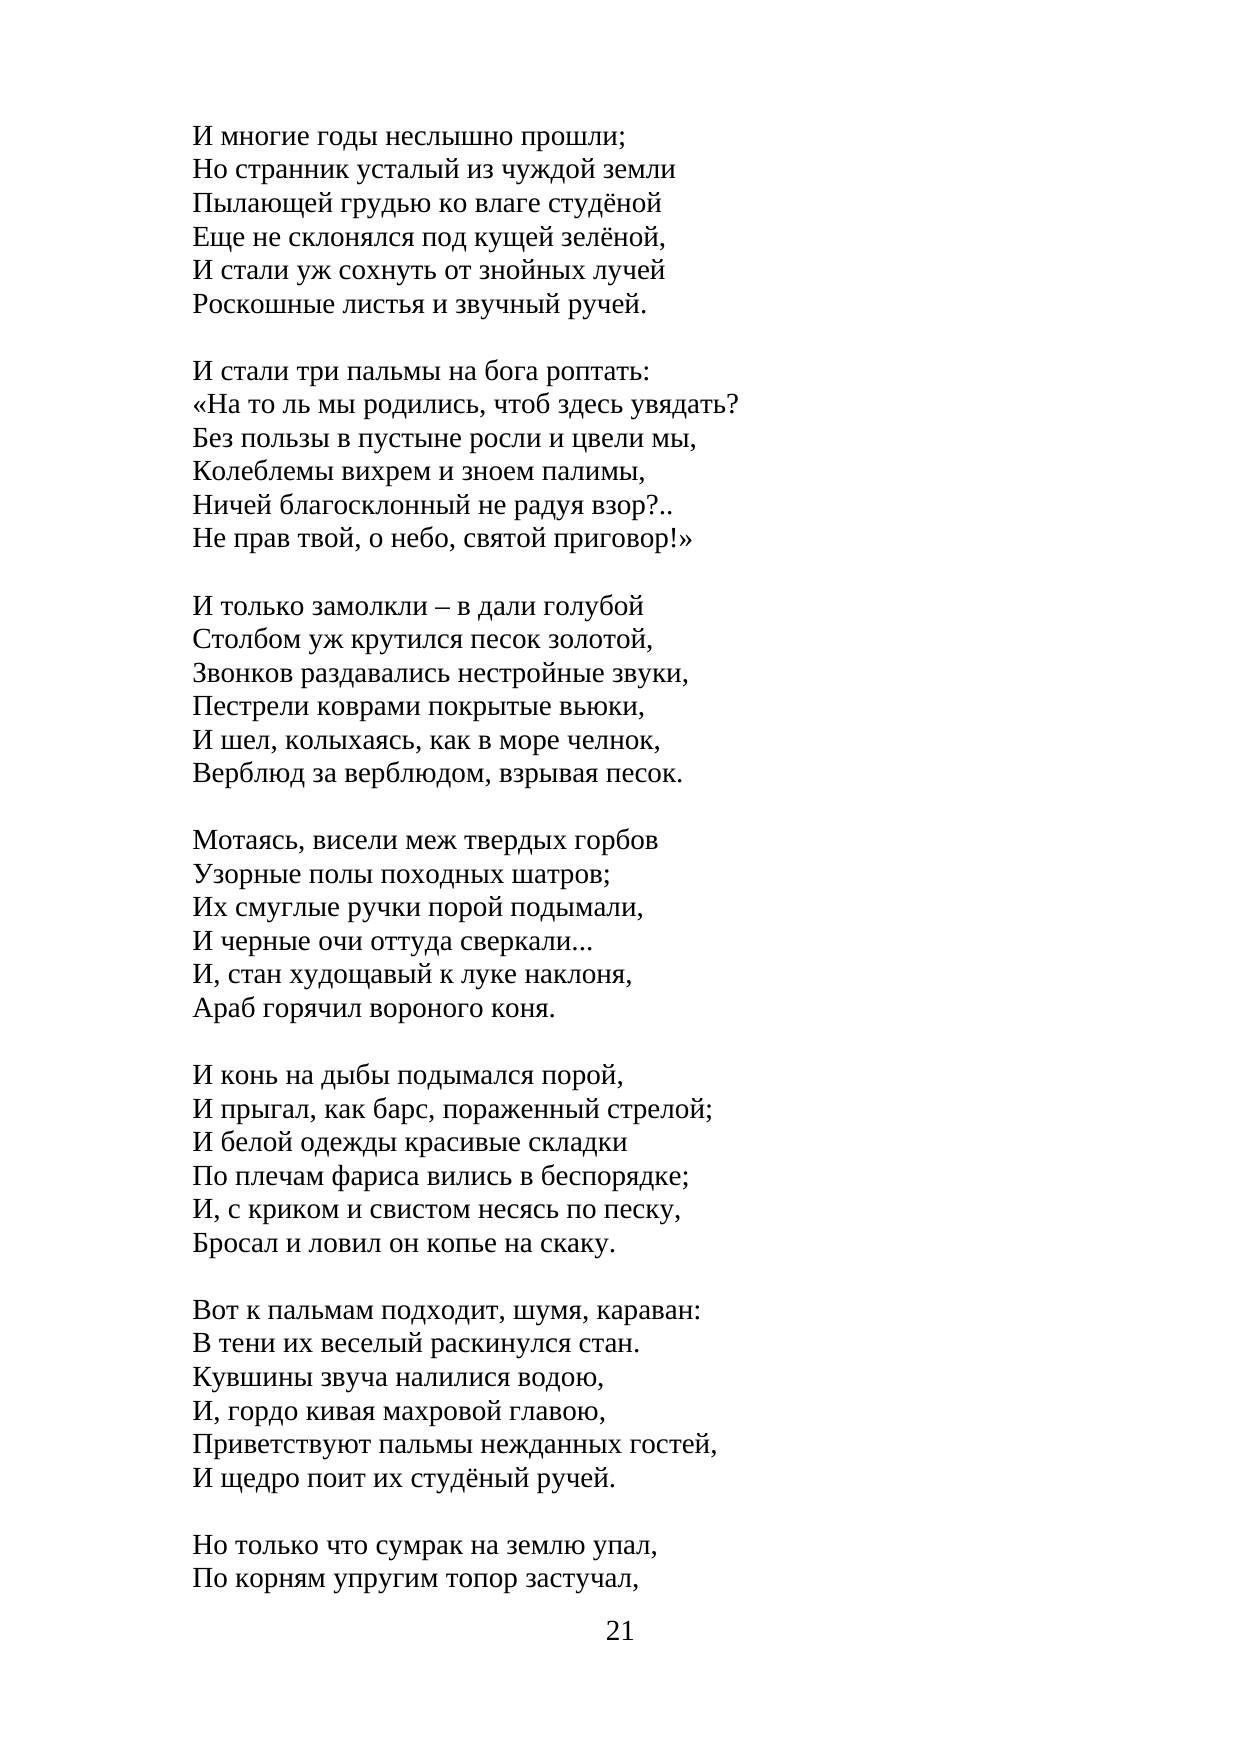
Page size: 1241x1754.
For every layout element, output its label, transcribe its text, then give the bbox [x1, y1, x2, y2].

text В тени их веселый раскинулся стан. [118, 1326, 1122, 1359]
text Араб горячил вороного коня. [118, 990, 1122, 1024]
text И черные очи оттуда сверкали... [118, 923, 1122, 957]
text Узорные полы походных шатров; [118, 856, 1122, 889]
text Столбом уж крутился песок золотой, [118, 621, 1122, 655]
text Но только что сумрак на землю упал, [118, 1527, 1122, 1560]
text И прыгал, как барс, пораженный стрелой; [118, 1091, 1122, 1124]
text И шел, колыхаясь, как в море челнок, [118, 722, 1122, 755]
text Без пользы в пустыне росли и цвели мы, [118, 420, 1122, 453]
text И стали уж сохнуть от знойных лучей [118, 252, 1122, 286]
text По корням упругим топор застучал, [118, 1560, 1122, 1594]
text И щедро поит их студёный ручей. [118, 1460, 1122, 1493]
text Звонков раздавались нестройные звуки, [118, 655, 1122, 688]
text Приветствуют пальмы нежданных гостей, [118, 1426, 1122, 1460]
text И, с криком и свистом несясь по песку, [118, 1191, 1122, 1225]
text Пестрели коврами покрытые вьюки, [118, 688, 1122, 722]
text И конь на дыбы подымался порой, [118, 1057, 1122, 1091]
text Ничей благосклонный не радуя взор?.. [118, 487, 1122, 521]
text Не прав твой, о небо, святой приговор!» [118, 521, 1122, 554]
text Их смуглые ручки порой подымали, [118, 889, 1122, 923]
text И стали три пальмы на бога роптать: [118, 353, 1122, 386]
text И белой одежды красивые складки [118, 1124, 1122, 1158]
text И, стан худощавый к луке наклоня, [118, 957, 1122, 990]
text Вот к пальмам подходит, шумя, караван: [118, 1292, 1122, 1326]
text Мотаясь, висели меж твердых горбов [118, 822, 1122, 856]
text Роскошные листья и звучный ручей. [118, 286, 1122, 319]
text И, гордо кивая махровой главою, [118, 1393, 1122, 1426]
text Еще не склонялся под кущей зелёной, [118, 219, 1122, 252]
text Бросал и ловил он копье на скаку. [118, 1225, 1122, 1258]
text Но странник усталый из чуждой земли [118, 152, 1122, 185]
text Кувшины звуча налилися водою, [118, 1359, 1122, 1393]
text И только замолкли – в дали голубой [118, 588, 1122, 621]
text «На то ль мы родились, чтоб здесь увядать? [118, 386, 1122, 420]
text Колеблемы вихрем и зноем палимы, [118, 453, 1122, 487]
text По плечам фариса вились в беспорядке; [118, 1158, 1122, 1191]
text Верблюд за верблюдом, взрывая песок. [118, 755, 1122, 789]
text И многие годы неслышно прошли; [118, 118, 1122, 152]
text Пылающей грудью ко влаге студёной [118, 185, 1122, 219]
